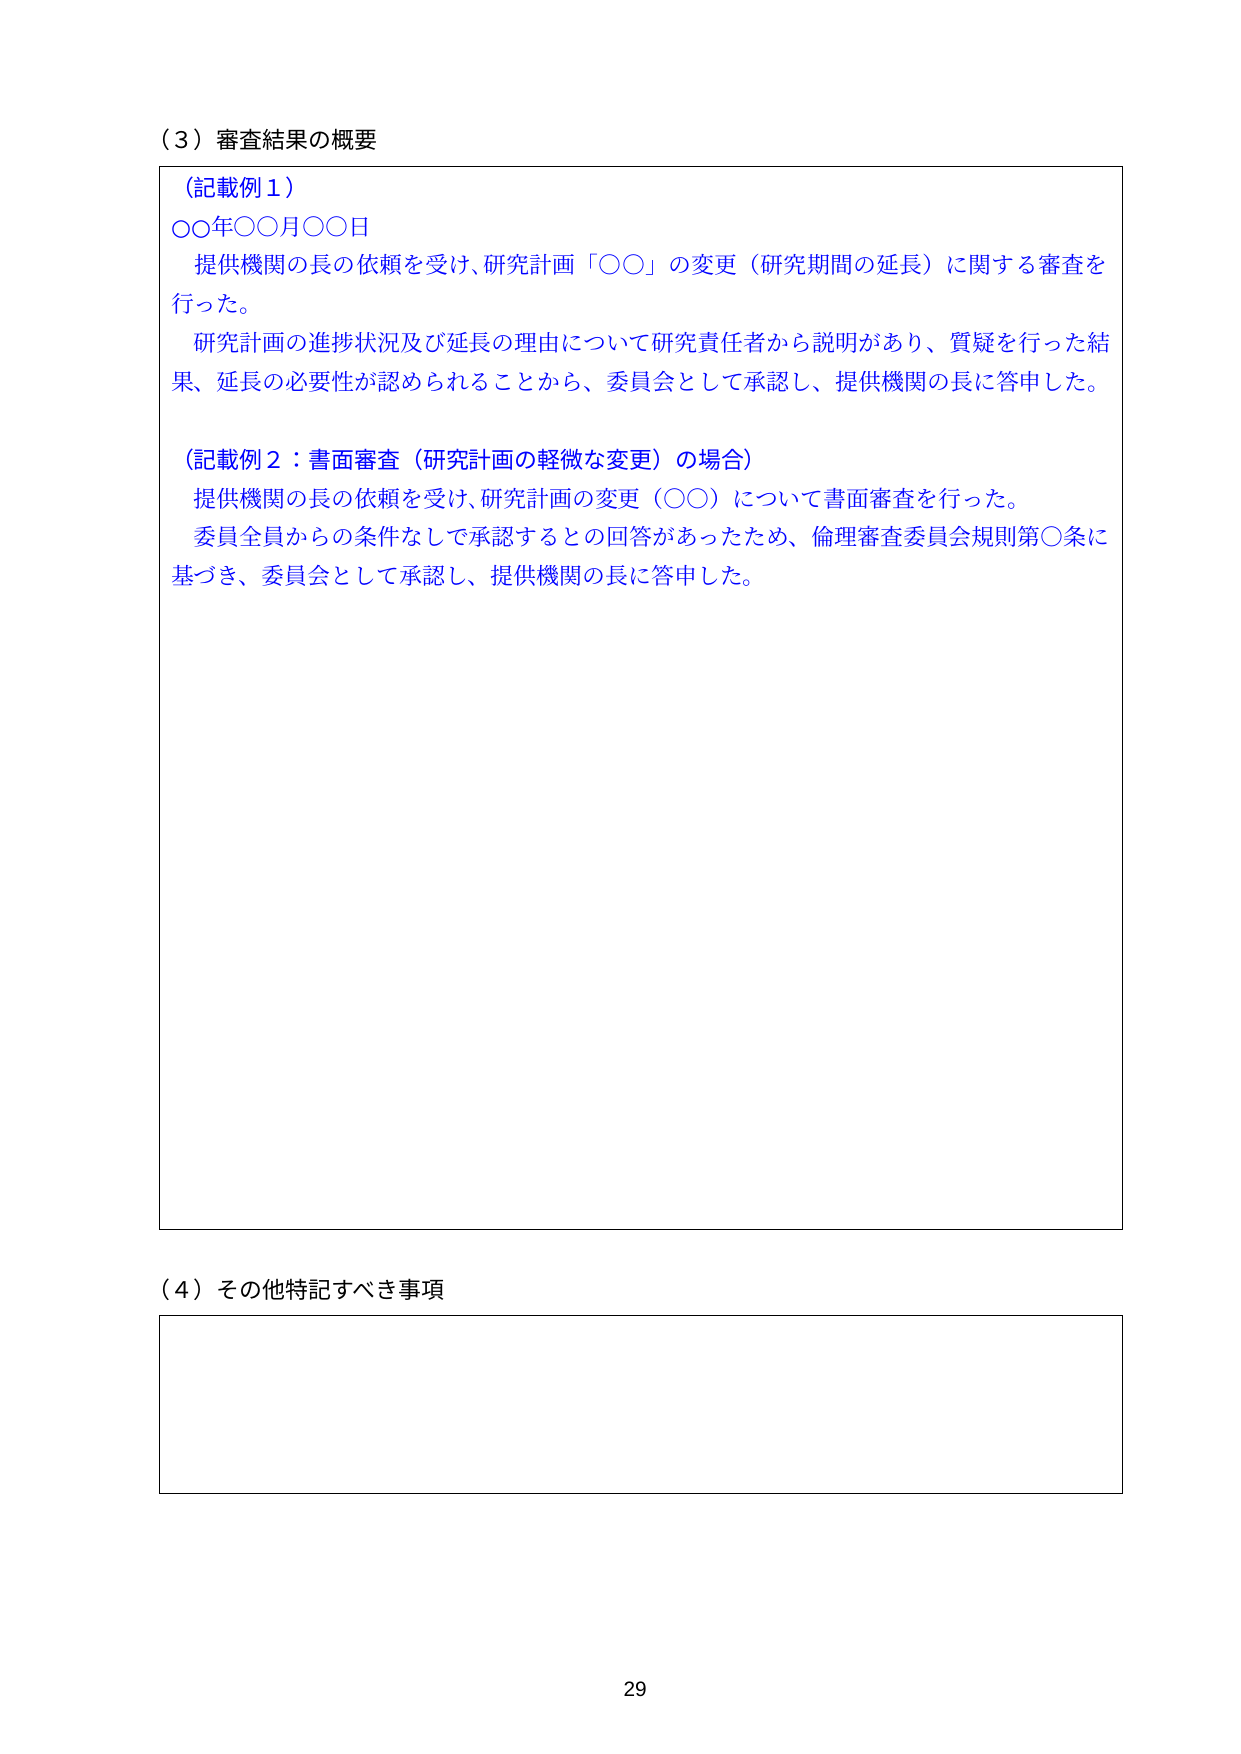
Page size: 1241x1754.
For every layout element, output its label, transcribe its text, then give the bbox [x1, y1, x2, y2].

table_header （記載例１） ○○年○○月○○日 提供機関の長の依頼を受け､研究計画「○○」の変更（研究期間の延長）に関する審査を行った。 研究計画の進捗状況及び延長の理由について研究責任者から説明があり、質疑を行った結果、延長の必要性が認められることから、委員会として承認し、提供機関の長に答申した。 （記載例２：書面審査（研究計画の軽微な変更）の場合） 提供機関の長の依頼を受け､研究計画の変更（○○）について書面審査を行った。 委員全員からの条件なしで承認するとの回答があったため、倫理審査委員会規則第○条に基づき、委員会として承認し、提供機関の長に答申した。 [160, 167, 1122, 1229]
text （３）審査結果の概要 [148, 119, 1122, 158]
table_header [160, 1316, 1122, 1492]
text （４）その他特記すべき事項 [148, 1269, 1122, 1308]
